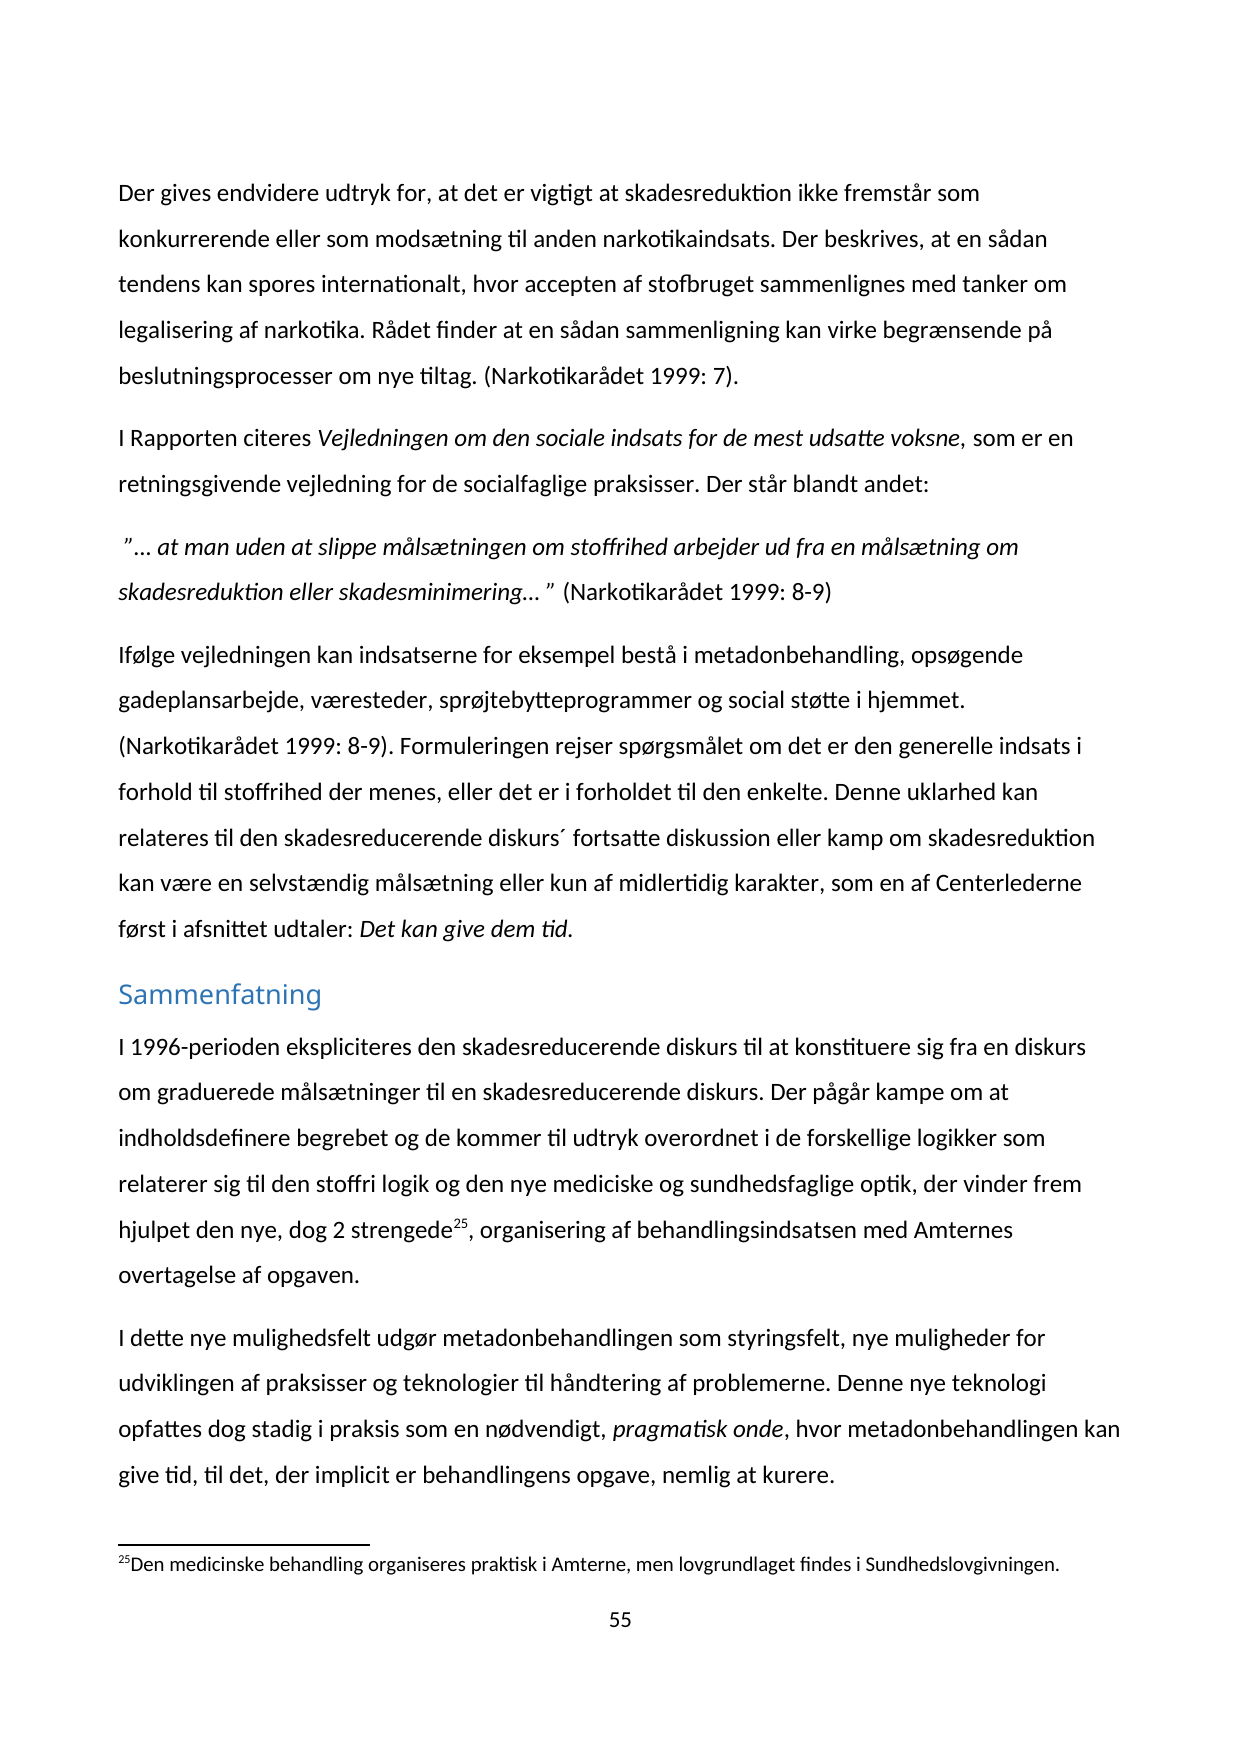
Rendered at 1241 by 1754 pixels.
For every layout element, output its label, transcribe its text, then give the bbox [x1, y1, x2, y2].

text Sammenfatning [118, 976, 1122, 1012]
text ”… at man uden at slippe målsætningen om stoffrihed arbejder ud fra en målsætning om skadesreduktion eller skadesminimering… ” (Narkotikarådet 1999: 8-9) [118, 531, 1122, 607]
text Ifølge vejledningen kan indsatserne for eksempel bestå i metadonbehandling, opsøgende gadeplansarbejde, væresteder, sprøjtebytteprogrammer og social støtte i hjemmet. (Narkotikarådet 1999: 8-9). Formuleringen rejser spørgsmålet om det er den generelle indsats i forhold til stoffrihed der menes, eller det er i forholdet til den enkelte. Denne uklarhed kan relateres til den skadesreducerende diskurs´ fortsatte diskussion eller kamp om skadesreduktion kan være en selvstændig målsætning eller kun af midlertidig karakter, som en af Centerlederne først i afsnittet udtaler: Det kan give dem tid. [118, 639, 1122, 944]
text I Rapporten citeres Vejledningen om den sociale indsats for de mest udsatte voksne, som er en retningsgivende vejledning for de socialfaglige praksisser. Der står blandt andet: [118, 422, 1122, 499]
text Der gives endvidere udtryk for, at det er vigtigt at skadesreduktion ikke fremstår som konkurrerende eller som modsætning til anden narkotikaindsats. Der beskrives, at en sådan tendens kan spores internationalt, hvor accepten af stofbruget sammenlignes med tanker om legalisering af narkotika. Rådet finder at en sådan sammenligning kan virke begrænsende på beslutningsprocesser om nye tiltag. (Narkotikarådet 1999: 7). [118, 177, 1122, 391]
text I 1996-perioden ekspliciteres den skadesreducerende diskurs til at konstituere sig fra en diskurs om graduerede målsætninger til en skadesreducerende diskurs. Der pågår kampe om at indholdsdefinere begrebet og de kommer til udtryk overordnet i de forskellige logikker som relaterer sig til den stoffri logik og den nye mediciske og sundhedsfaglige optik, der vinder frem hjulpet den nye, dog 2 strengede, organisering af behandlingsindsatsen med Amternes overtagelse af opgaven. [118, 1031, 1122, 1290]
text I dette nye mulighedsfelt udgør metadonbehandlingen som styringsfelt, nye muligheder for udviklingen af praksisser og teknologier til håndtering af problemerne. Denne nye teknologi opfattes dog stadig i praksis som en nødvendigt, pragmatisk onde, hvor metadonbehandlingen kan give tid, til det, der implicit er behandlingens opgave, nemlig at kurere. [118, 1322, 1122, 1489]
